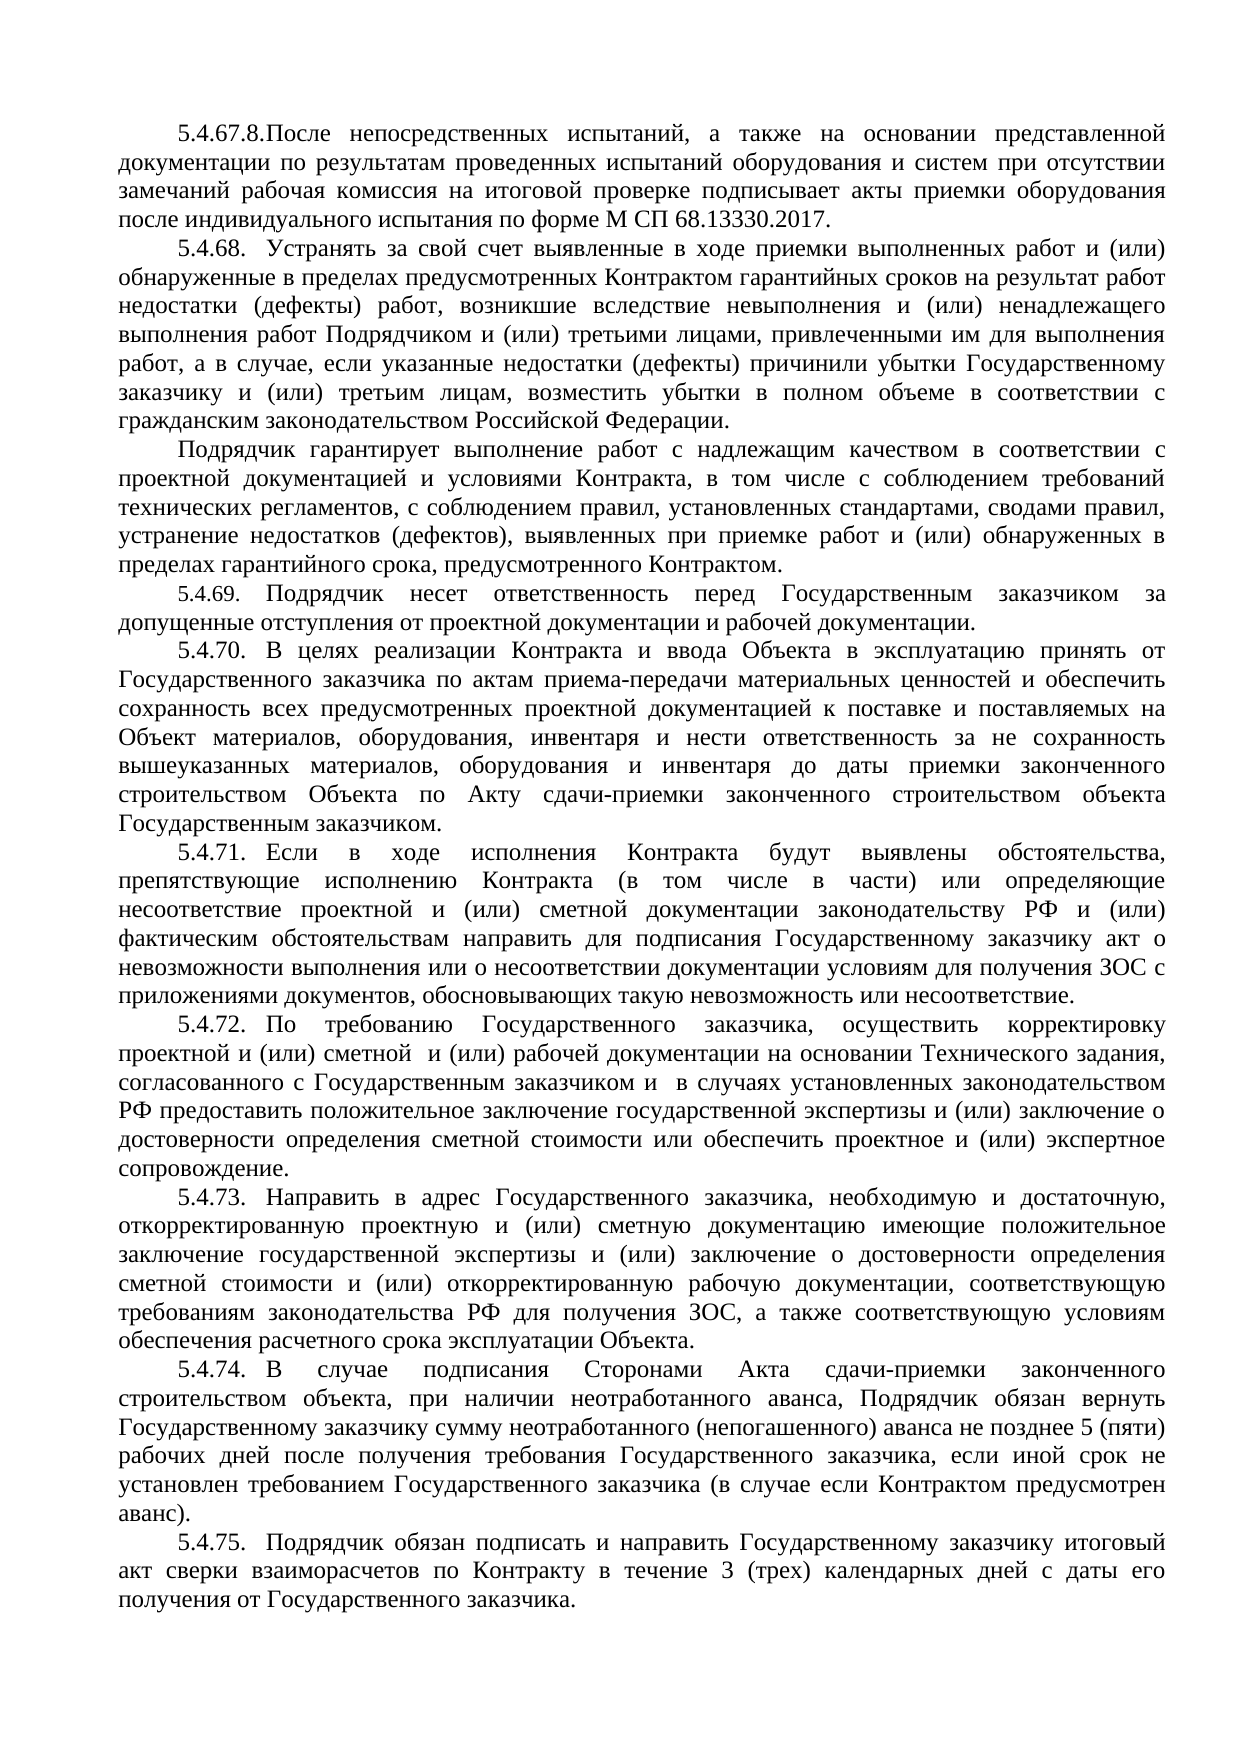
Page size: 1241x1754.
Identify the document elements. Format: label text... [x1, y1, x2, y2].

list По требованию Государственного заказчика, осуществить корректировку проектной и (или) сметной и (или) рабочей документации на основании Технического задания, согласованного с Государственным заказчиком и в случаях установленных законодательством РФ предоставить положительное заключение государственной экспертизы и (или) заключение о достоверности определения сметной стоимости или обеспечить проектное и (или) экспертное сопровождение. [118, 1009, 1167, 1182]
list Подрядчик обязан подписать и направить Государственному заказчику итоговый акт сверки взаиморасчетов по Контракту в течение 3 (трех) календарных дней с даты его получения от Государственного заказчика. [118, 1527, 1167, 1613]
list Направить в адрес Государственного заказчика, необходимую и достаточную, откорректированную проектную и (или) сметную документацию имеющие положительное заключение государственной экспертизы и (или) заключение о достоверности определения сметной стоимости и (или) откорректированную рабочую документации, соответствующую требованиям законодательства РФ для получения ЗОС, а также соответствующую условиям обеспечения расчетного срока эксплуатации Объекта. [118, 1182, 1167, 1354]
list Устранять за свой счет выявленные в ходе приемки выполненных работ и (или) обнаруженные в пределах предусмотренных Контрактом гарантийных сроков на результат работ недостатки (дефекты) работ, возникшие вследствие невыполнения и (или) ненадлежащего выполнения работ Подрядчиком и (или) третьими лицами, привлеченными им для выполнения работ, а в случае, если указанные недостатки (дефекты) причинили убытки Государственному заказчику и (или) третьим лицам, возместить убытки в полном объеме в соответствии с гражданским законодательством Российской Федерации. [118, 233, 1167, 434]
list В случае подписания Сторонами Акта сдачи-приемки законченного строительством объекта, при наличии неотработанного аванса, Подрядчик обязан вернуть Государственному заказчику сумму неотработанного (непогашенного) аванса не позднее 5 (пяти) рабочих дней после получения требования Государственного заказчика, если иной срок не установлен требованием Государственного заказчика (в случае если Контрактом предусмотрен аванс). [118, 1354, 1167, 1527]
text Подрядчик гарантирует выполнение работ с надлежащим качеством в соответствии с проектной документацией и условиями Контракта, в том числе с соблюдением требований технических регламентов, с соблюдением правил, установленных стандартами, сводами правил, устранение недостатков (дефектов), выявленных при приемке работ и (или) обнаруженных в пределах гарантийного срока, предусмотренного Контрактом. [118, 434, 1167, 578]
list Подрядчик несет ответственность перед Государственным заказчиком за допущенные отступления от проектной документации и рабочей документации. [118, 578, 1167, 636]
list Если в ходе исполнения Контракта будут выявлены обстоятельства, препятствующие исполнению Контракта (в том числе в части) или определяющие несоответствие проектной и (или) сметной документации законодательству РФ и (или) фактическим обстоятельствам направить для подписания Государственному заказчику акт о невозможности выполнения или о несоответствии документации условиям для получения ЗОС с приложениями документов, обосновывающих такую невозможность или несоответствие. [118, 837, 1167, 1009]
list В целях реализации Контракта и ввода Объекта в эксплуатацию принять от Государственного заказчика по актам приема-передачи материальных ценностей и обеспечить сохранность всех предусмотренных проектной документацией к поставке и поставляемых на Объект материалов, оборудования, инвентаря и нести ответственность за не сохранность вышеуказанных материалов, оборудования и инвентаря до даты приемки законченного строительством Объекта по Акту сдачи-приемки законченного строительством объекта Государственным заказчиком. [118, 636, 1167, 837]
list После непосредственных испытаний, а также на основании представленной документации по результатам проведенных испытаний оборудования и систем при отсутствии замечаний рабочая комиссия на итоговой проверке подписывает акты приемки оборудования после индивидуального испытания по форме М СП 68.13330.2017. [118, 118, 1167, 233]
